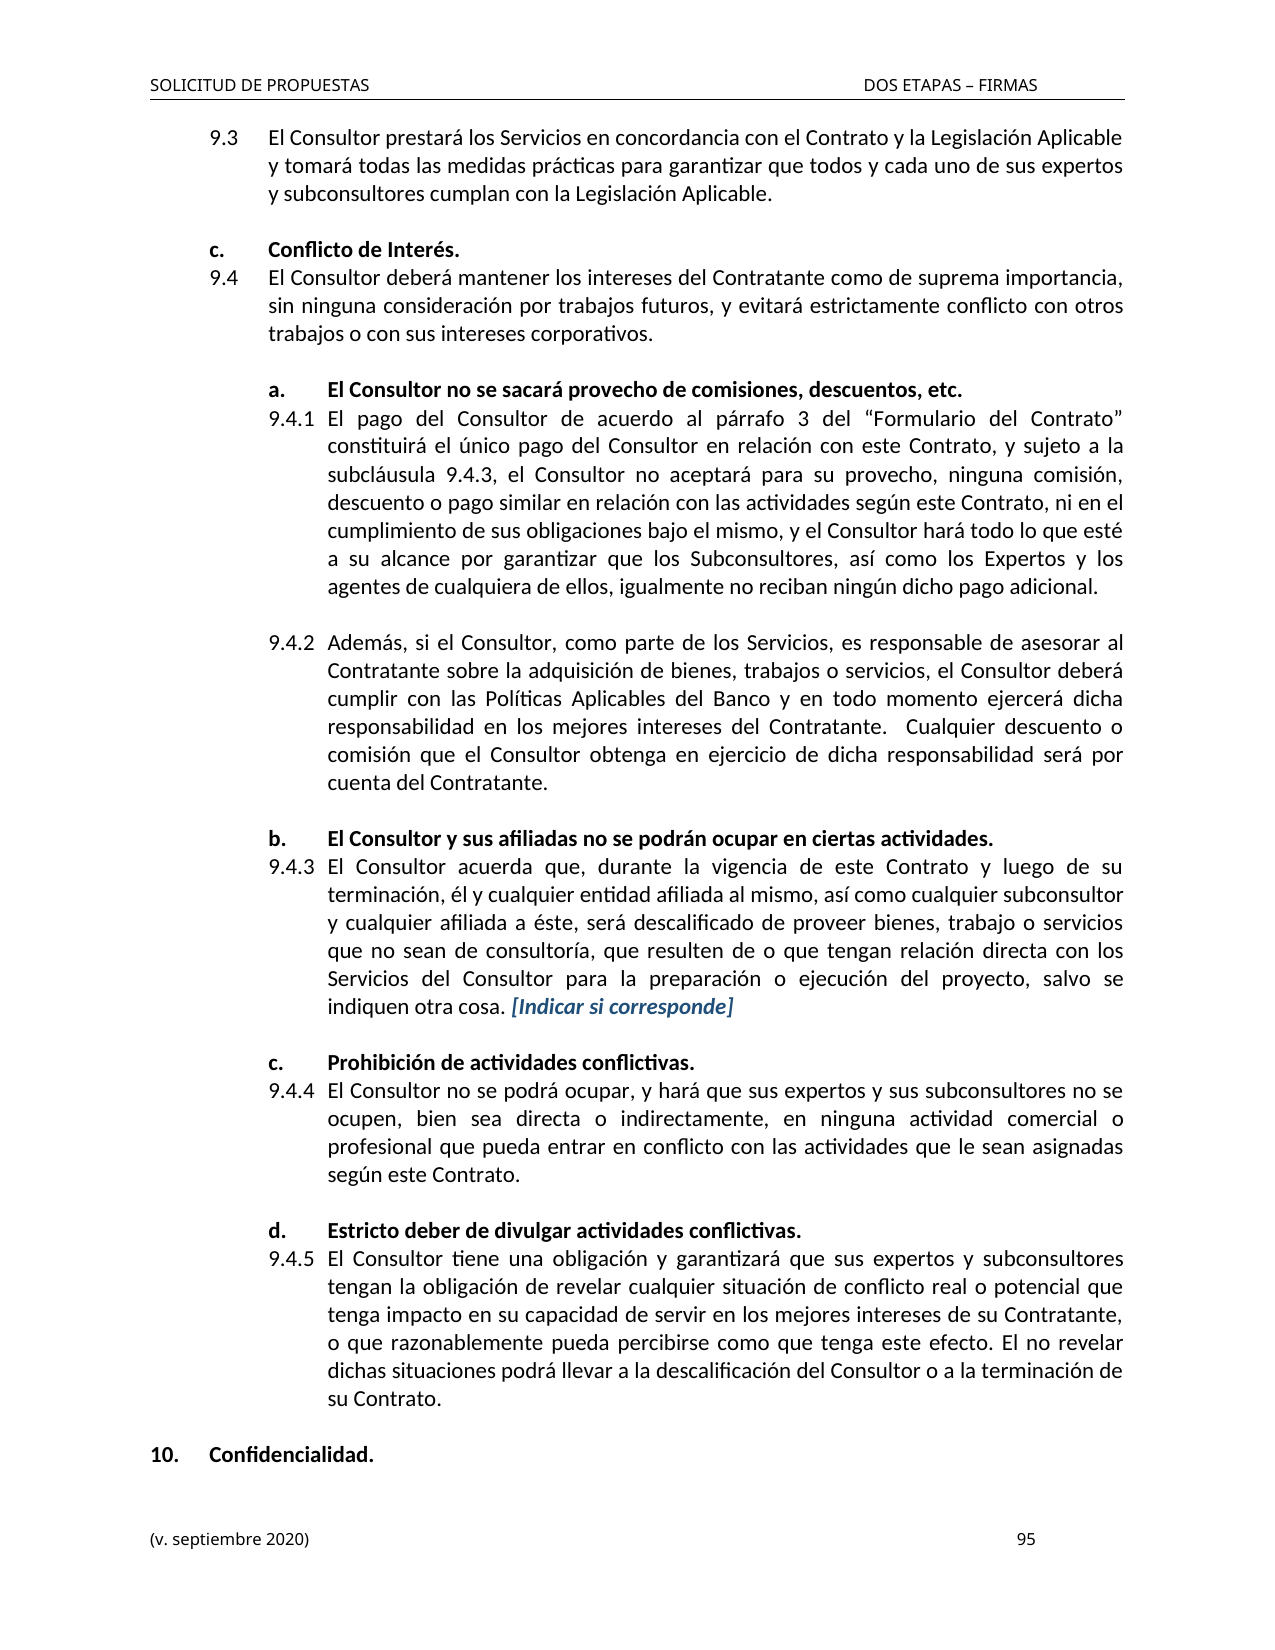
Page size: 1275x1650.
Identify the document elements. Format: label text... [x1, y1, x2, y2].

list El Consultor deberá mantener los intereses del Contratante como de suprema importancia, sin ninguna consideración por trabajos futuros, y evitará estrictamente conflicto con otros trabajos o con sus intereses corporativos. [209, 263, 1125, 348]
list Prohibición de actividades conflictivas. [268, 1048, 1125, 1076]
list El Consultor y sus afiliadas no se podrán ocupar en ciertas actividades. [268, 824, 1125, 852]
list El Consultor no se podrá ocupar, y hará que sus expertos y sus subconsultores no se ocupen, bien sea directa o indirectamente, en ninguna actividad comercial o profesional que pueda entrar en conflicto con las actividades que le sean asignadas según este Contrato. [268, 1076, 1125, 1188]
list Además, si el Consultor, como parte de los Servicios, es responsable de asesorar al Contratante sobre la adquisición de bienes, trabajos o servicios, el Consultor deberá cumplir con las Políticas Aplicables del Banco y en todo momento ejercerá dicha responsabilidad en los mejores intereses del Contratante. Cualquier descuento o comisión que el Consultor obtenga en ejercicio de dicha responsabilidad será por cuenta del Contratante. [268, 628, 1125, 796]
list Confidencialidad. [150, 1440, 1125, 1468]
list El Consultor tiene una obligación y garantizará que sus expertos y subconsultores tengan la obligación de revelar cualquier situación de conflicto real o potencial que tenga impacto en su capacidad de servir en los mejores intereses de su Contratante, o que razonablemente pueda percibirse como que tenga este efecto. El no revelar dichas situaciones podrá llevar a la descalificación del Consultor o a la terminación de su Contrato. [268, 1244, 1125, 1412]
list El Consultor acuerda que, durante la vigencia de este Contrato y luego de su terminación, él y cualquier entidad afiliada al mismo, así como cualquier subconsultor y cualquier afiliada a éste, será descalificado de proveer bienes, trabajo o servicios que no sean de consultoría, que resulten de o que tengan relación directa con los Servicios del Consultor para la preparación o ejecución del proyecto, salvo se indiquen otra cosa. [Indicar si corresponde] [268, 852, 1125, 1020]
list El pago del Consultor de acuerdo al párrafo 3 del “Formulario del Contrato” constituirá el único pago del Consultor en relación con este Contrato, y sujeto a la subcláusula 9.4.3, el Consultor no aceptará para su provecho, ninguna comisión, descuento o pago similar en relación con las actividades según este Contrato, ni en el cumplimiento de sus obligaciones bajo el mismo, y el Consultor hará todo lo que esté a su alcance por garantizar que los Subconsultores, así como los Expertos y los agentes de cualquiera de ellos, igualmente no reciban ningún dicho pago adicional. [268, 404, 1125, 600]
list El Consultor no se sacará provecho de comisiones, descuentos, etc. [268, 376, 1125, 404]
list Estricto deber de divulgar actividades conflictivas. [268, 1216, 1125, 1244]
list El Consultor prestará los Servicios en concordancia con el Contrato y la Legislación Aplicable y tomará todas las medidas prácticas para garantizar que todos y cada uno de sus expertos y subconsultores cumplan con la Legislación Aplicable. [209, 123, 1125, 207]
list Conflicto de Interés. [209, 236, 1125, 263]
